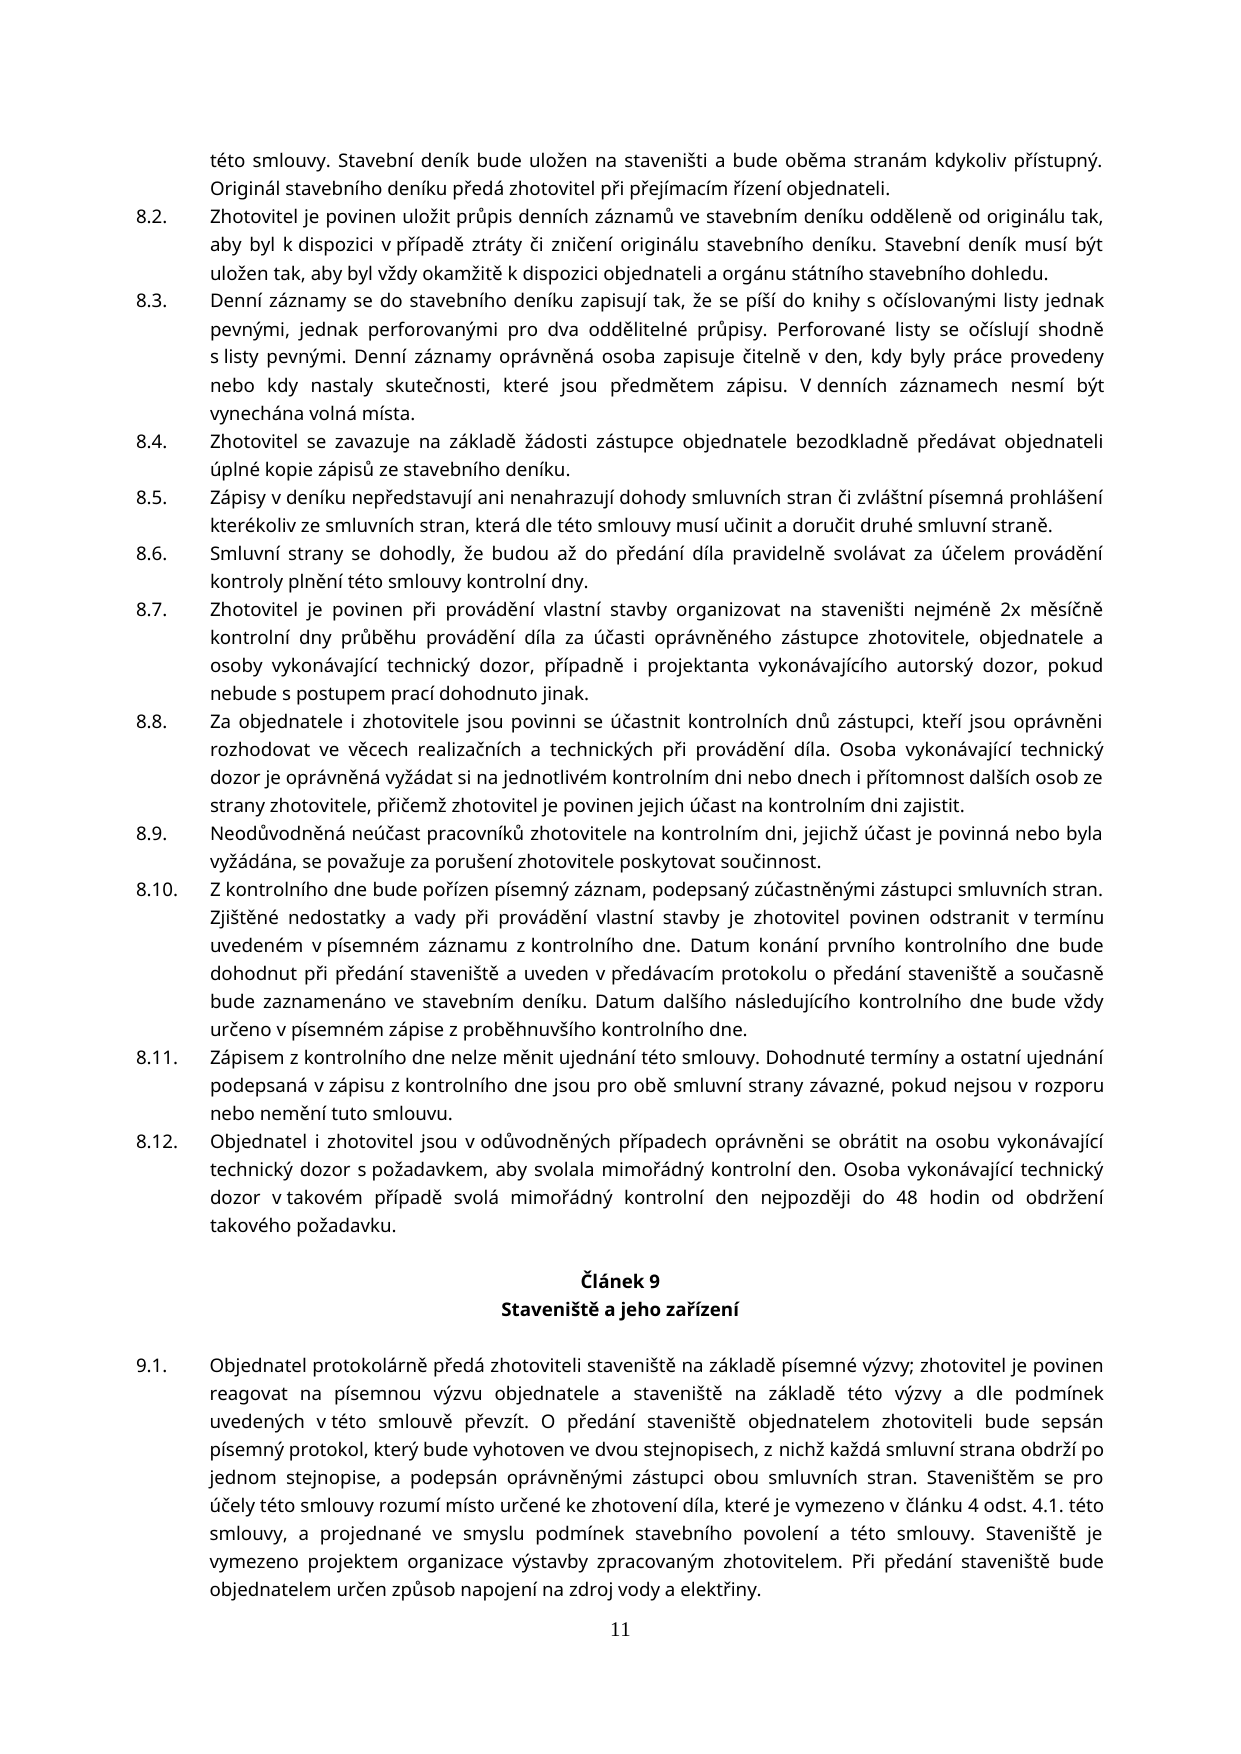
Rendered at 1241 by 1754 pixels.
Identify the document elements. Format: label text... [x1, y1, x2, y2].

text 8.11. Zápisem z kontrolního dne nelze měnit ujednání této smlouvy. Dohodnuté termíny a ostatní ujednání podepsaná v zápisu z kontrolního dne jsou pro obě smluvní strany závazné, pokud nejsou v rozporu nebo nemění tuto smlouvu. [136, 1044, 1104, 1126]
text 8.9. Neodůvodněná neúčast pracovníků zhotovitele na kontrolním dni, jejichž účast je povinná nebo byla vyžádána, se považuje za porušení zhotovitele poskytovat součinnost. [136, 820, 1104, 874]
text Článek 9 [136, 1268, 1104, 1294]
text 8.6. Smluvní strany se dohodly, že budou až do předání díla pravidelně svolávat za účelem provádění kontroly plnění této smlouvy kontrolní dny. [136, 540, 1104, 593]
text 8.4. Zhotovitel se zavazuje na základě žádosti zástupce objednatele bezodkladně předávat objednateli úplné kopie zápisů ze stavebního deníku. [136, 428, 1104, 481]
text 8.3. Denní záznamy se do stavebního deníku zapisují tak, že se píší do knihy s očíslovanými listy jednak pevnými, jednak perforovanými pro dva oddělitelné průpisy. Perforované listy se očíslují shodně s listy pevnými. Denní záznamy oprávněná osoba zapisuje čitelně v den, kdy byly práce provedeny nebo kdy nastaly skutečnosti, které jsou předmětem zápisu. V denních záznamech nesmí být vynechána volná místa. [136, 288, 1104, 425]
text 8.5. Zápisy v deníku nepředstavují ani nenahrazují dohody smluvních stran či zvláštní písemná prohlášení kterékoliv ze smluvních stran, která dle této smlouvy musí učinit a doručit druhé smluvní straně. [136, 484, 1104, 537]
text 8.10. Z kontrolního dne bude pořízen písemný záznam, podepsaný zúčastněnými zástupci smluvních stran. Zjištěné nedostatky a vady při provádění vlastní stavby je zhotovitel povinen odstranit v termínu uvedeném v písemném záznamu z kontrolního dne. Datum konání prvního kontrolního dne bude dohodnut při předání staveniště a uveden v předávacím protokolu o předání staveniště a současně bude zaznamenáno ve stavebním deníku. Datum dalšího následujícího kontrolního dne bude vždy určeno v písemném zápise z proběhnuvšího kontrolního dne. [136, 876, 1104, 1042]
list Objednatel protokolárně předá zhotoviteli staveniště na základě písemné výzvy; zhotovitel je povinen reagovat na písemnou výzvu objednatele a staveniště na základě této výzvy a dle podmínek uvedených v této smlouvě převzít. O předání staveniště objednatelem zhotoviteli bude sepsán písemný protokol, který bude vyhotoven ve dvou stejnopisech, z nichž každá smluvní strana obdrží po jednom stejnopise, a podepsán oprávněnými zástupci obou smluvních stran. Staveništěm se pro účely této smlouvy rozumí místo určené ke zhotovení díla, které je vymezeno v článku 4 odst. 4.1. této smlouvy, a projednané ve smyslu podmínek stavebního povolení a této smlouvy. Staveniště je vymezeno projektem organizace výstavby zpracovaným zhotovitelem. Při předání staveniště bude objednatelem určen způsob napojení na zdroj vody a elektřiny. [136, 1353, 1104, 1602]
text 8.2. Zhotovitel je povinen uložit průpis denních záznamů ve stavebním deníku odděleně od originálu tak, aby byl k dispozici v případě ztráty či zničení originálu stavebního deníku. Stavební deník musí být uložen tak, aby byl vždy okamžitě k dispozici objednateli a orgánu státního stavebního dohledu. [136, 204, 1104, 285]
text 8.8. Za objednatele i zhotovitele jsou povinni se účastnit kontrolních dnů zástupci, kteří jsou oprávněni rozhodovat ve věcech realizačních a technických při provádění díla. Osoba vykonávající technický dozor je oprávněná vyžádat si na jednotlivém kontrolním dni nebo dnech i přítomnost dalších osob ze strany zhotovitele, přičemž zhotovitel je povinen jejich účast na kontrolním dni zajistit. [136, 708, 1104, 818]
text 8.12. Objednatel i zhotovitel jsou v odůvodněných případech oprávněni se obrátit na osobu vykonávající technický dozor s požadavkem, aby svolala mimořádný kontrolní den. Osoba vykonávající technický dozor v takovém případě svolá mimořádný kontrolní den nejpozději do 48 hodin od obdržení takového požadavku. [136, 1128, 1104, 1238]
text 8.7. Zhotovitel je povinen při provádění vlastní stavby organizovat na staveništi nejméně 2x měsíčně kontrolní dny průběhu provádění díla za účasti oprávněného zástupce zhotovitele, objednatele a osoby vykonávající technický dozor, případně i projektanta vykonávajícího autorský dozor, pokud nebude s postupem prací dohodnuto jinak. [136, 596, 1104, 706]
text Staveniště a jeho zařízení [136, 1297, 1104, 1322]
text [136, 148, 1104, 201]
